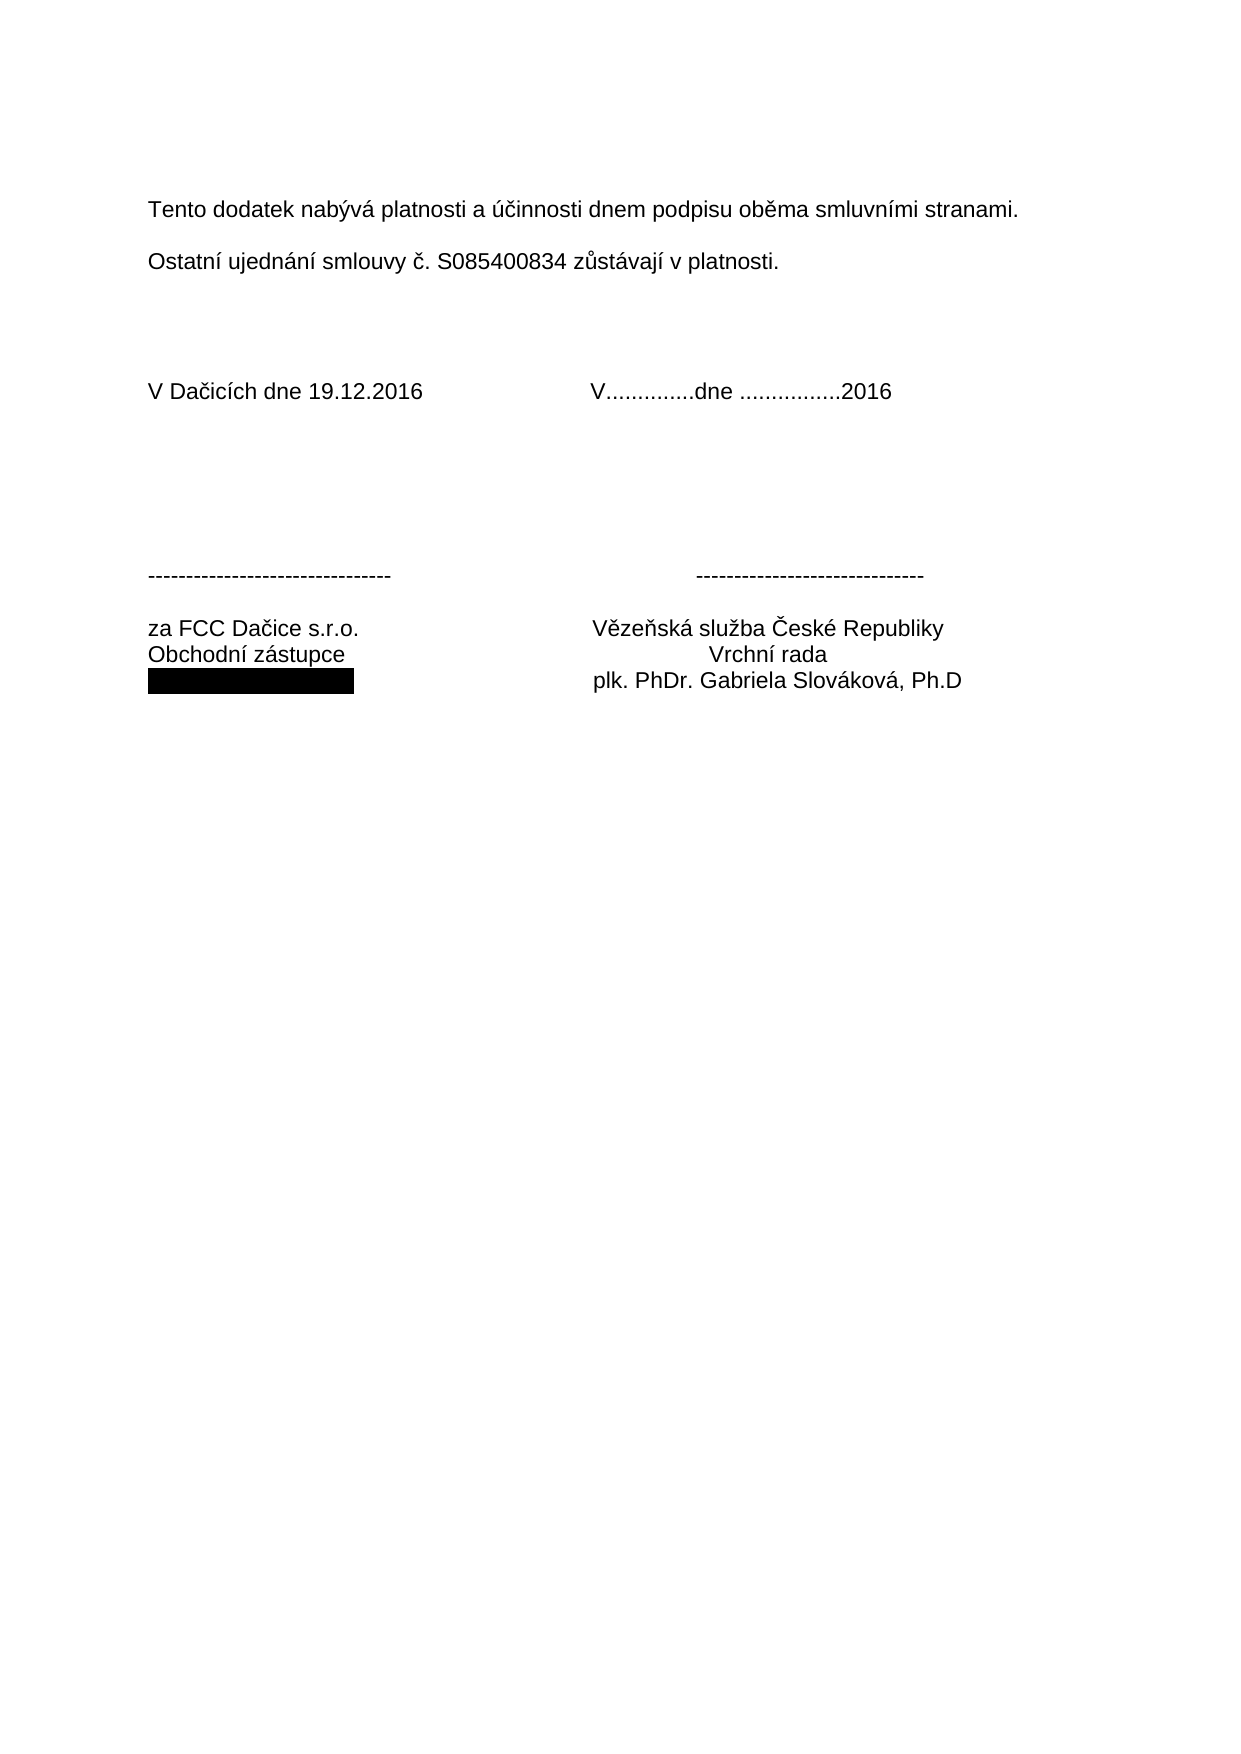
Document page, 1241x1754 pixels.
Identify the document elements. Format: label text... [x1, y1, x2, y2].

text -------------------------------- ------------------------------ [148, 562, 1093, 588]
text xxxxxxxxxxxxxxxxxx plk. PhDr. Gabriela Slováková, Ph.D [148, 667, 1093, 694]
text V Dačicích dne 19.12.2016 V..............dne ................2016 [148, 378, 1093, 404]
text Obchodní zástupce Vrchní rada [148, 641, 1093, 667]
text Tento dodatek nabývá platnosti a účinnosti dnem podpisu oběma smluvními stranami. [148, 196, 1093, 222]
text za FCC Dačice s.r.o. Vězeňská služba České Republiky [148, 615, 1093, 641]
text Ostatní ujednání smlouvy č. S085400834 zůstávají v platnosti. [148, 248, 1093, 274]
